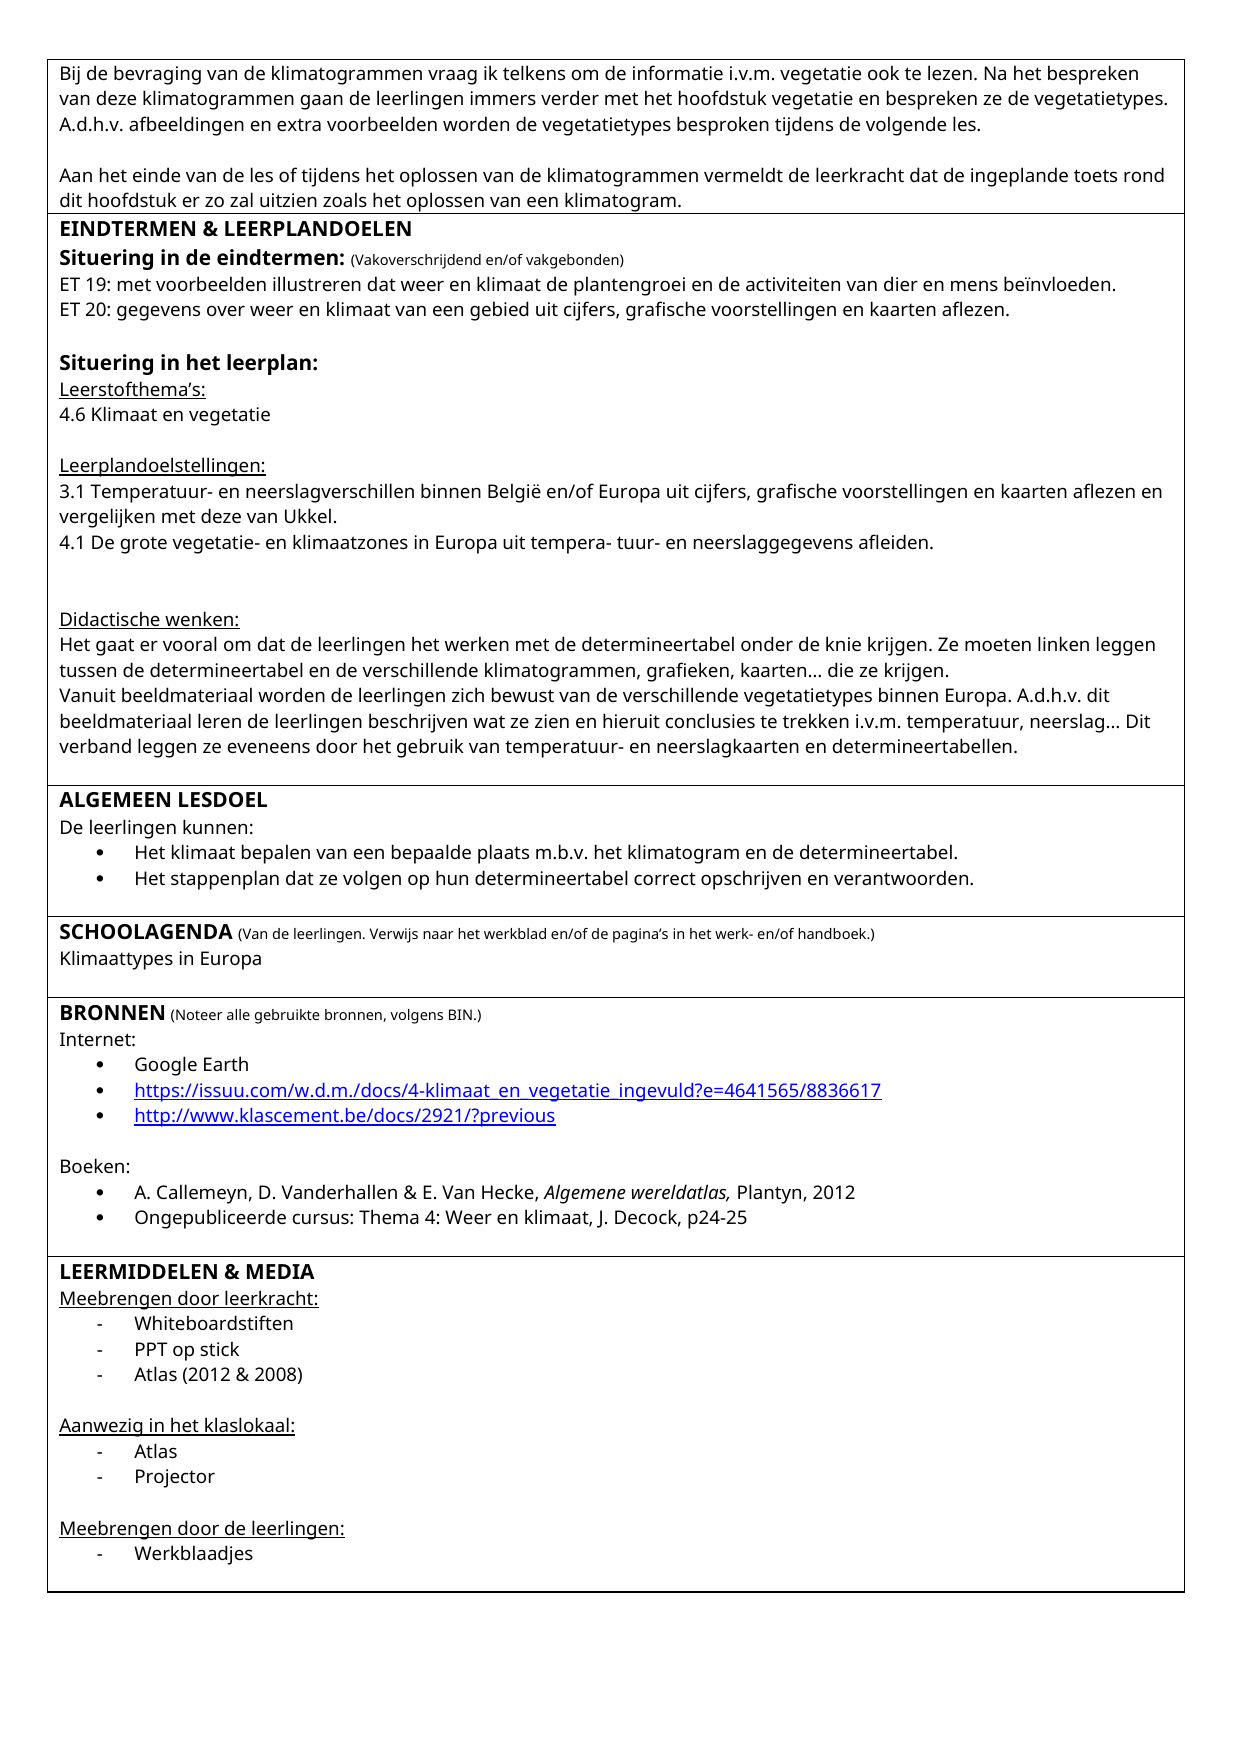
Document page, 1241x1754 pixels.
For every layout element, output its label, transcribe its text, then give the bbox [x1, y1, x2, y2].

table_cell SCHOOLAGENDA (Van de leerlingen. Verwijs naar het werkblad en/of de pagina’s in het werk- en/of handboek.) Klimaattypes in Europa [48, 917, 1184, 997]
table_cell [48, 60, 1184, 213]
table_cell LEERMIDDELEN & MEDIA Meebrengen door leerkracht: Whiteboardstiften PPT op stick Atlas (2012 & 2008) Aanwezig in het klaslokaal: Atlas Projector Meebrengen door de leerlingen: Werkblaadjes [48, 1257, 1184, 1591]
table_cell EINDTERMEN & LEERPLANDOELEN Situering in de eindtermen: (Vakoverschrijdend en/of vakgebonden) ET 19: met voorbeelden illustreren dat weer en klimaat de plantengroei en de activiteiten van dier en mens beïnvloeden. ET 20: gegevens over weer en klimaat van een gebied uit cijfers, grafische voorstellingen en kaarten aflezen. Situering in het leerplan: Leerstofthema’s: 4.6 Klimaat en vegetatie Leerplandoelstellingen: 3.1 Temperatuur- en neerslagverschillen binnen België en/of Europa uit cijfers, grafische voorstellingen en kaarten aflezen en vergelijken met deze van Ukkel. 4.1 De grote vegetatie- en klimaatzones in Europa uit tempera- tuur- en neerslaggegevens afleiden. Didactische wenken: Het gaat er vooral om dat de leerlingen het werken met de determineertabel onder de knie krijgen. Ze moeten linken leggen tussen de determineertabel en de verschillende klimatogrammen, grafieken, kaarten… die ze krijgen. Vanuit beeldmateriaal worden de leerlingen zich bewust van de verschillende vegetatietypes binnen Europa. A.d.h.v. dit beeldmateriaal leren de leerlingen beschrijven wat ze zien en hieruit conclusies te trekken i.v.m. temperatuur, neerslag… Dit verband leggen ze eveneens door het gebruik van temperatuur- en neerslagkaarten en determineertabellen. [48, 214, 1184, 784]
table_cell BRONNEN (Noteer alle gebruikte bronnen, volgens BIN.) Internet: Google Earth https://issuu.com/w.d.m./docs/4-klimaat_en_vegetatie_ingevuld?e=4641565/8836617 http://www.klascement.be/docs/2921/?previous Boeken: A. Callemeyn, D. Vanderhallen & E. Van Hecke, Algemene wereldatlas, Plantyn, 2012 Ongepubliceerde cursus: Thema 4: Weer en klimaat, J. Decock, p24-25 [48, 998, 1184, 1256]
table_cell ALGEMEEN LESDOEL De leerlingen kunnen: Het klimaat bepalen van een bepaalde plaats m.b.v. het klimatogram en de determineertabel. Het stappenplan dat ze volgen op hun determineertabel correct opschrijven en verantwoorden. [48, 786, 1184, 916]
